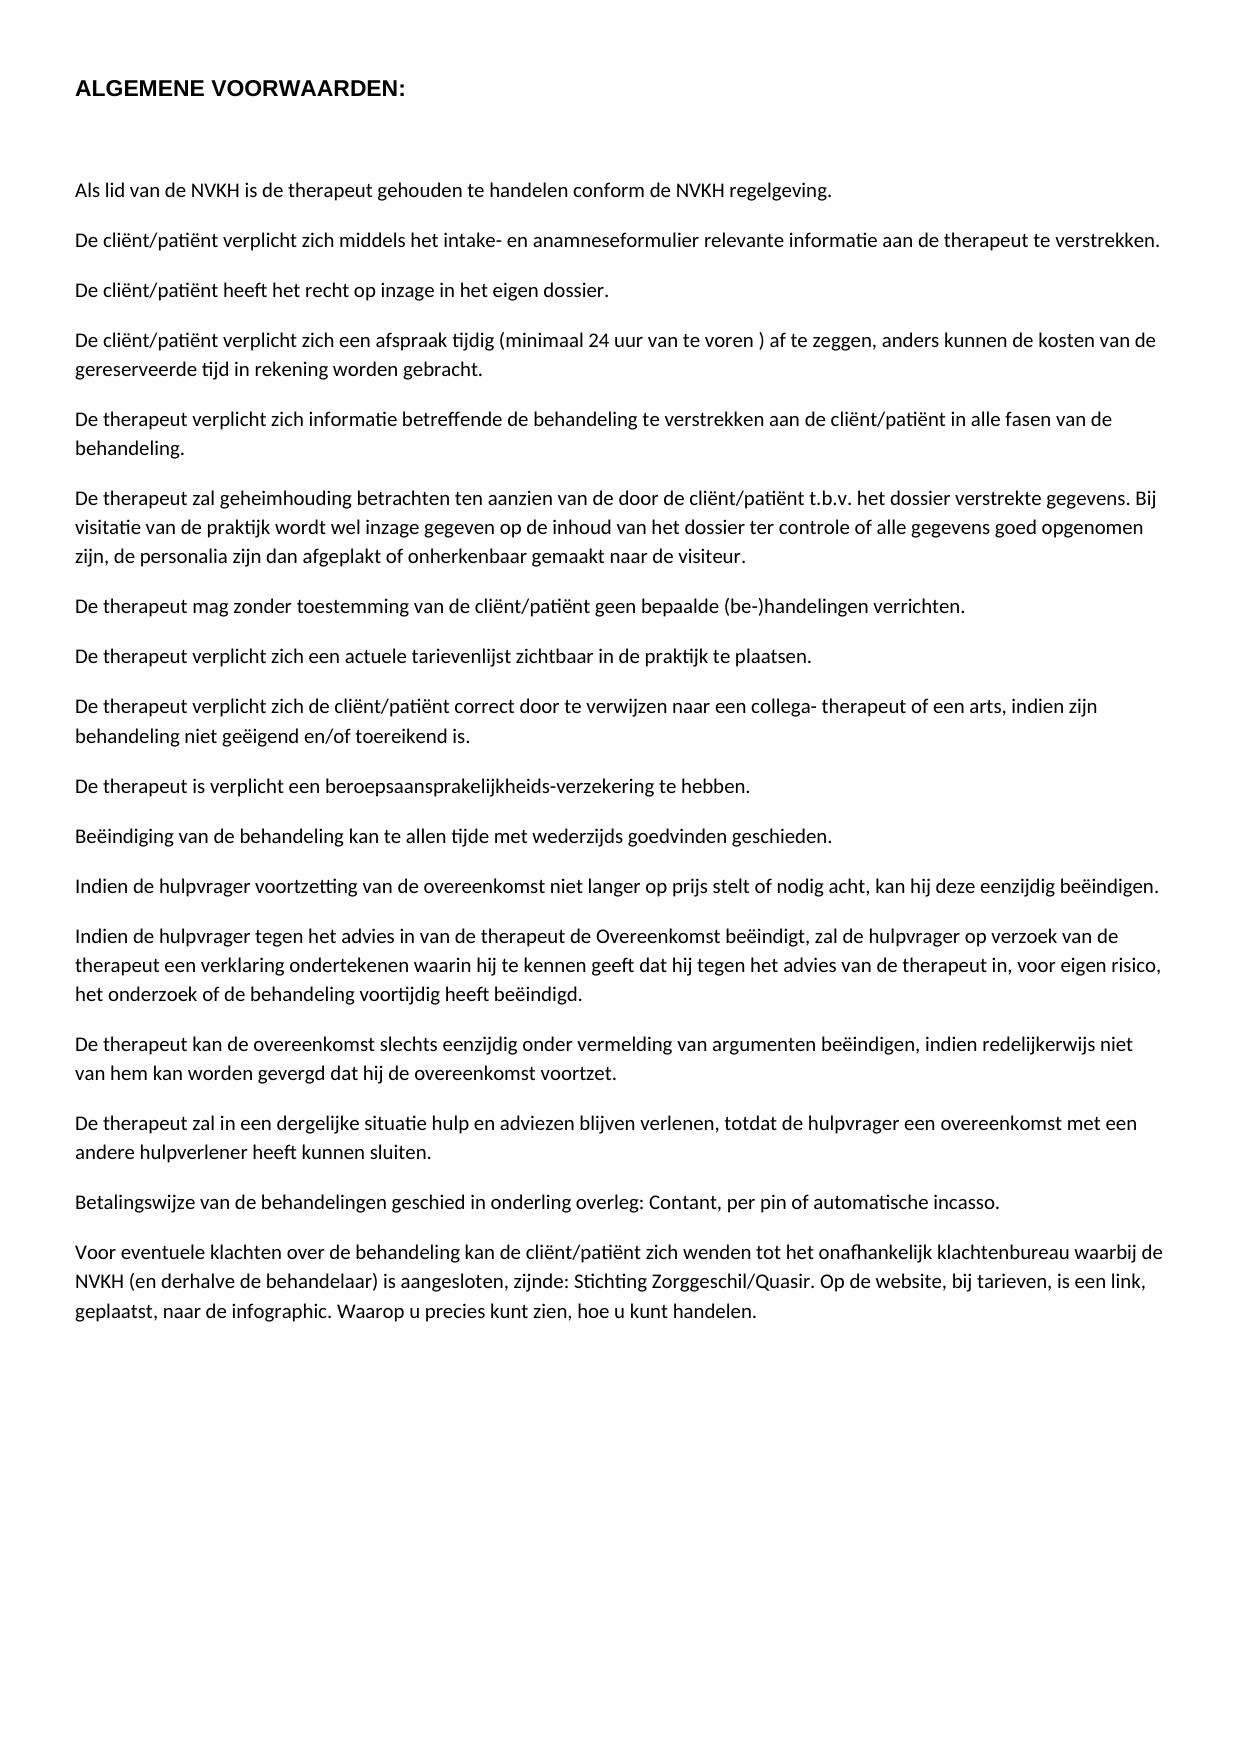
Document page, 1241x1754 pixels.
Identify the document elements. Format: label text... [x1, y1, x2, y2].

text De cliënt/patiënt verplicht zich middels het intake- en anamneseformulier relevante informatie aan de therapeut te verstrekken. [75, 227, 1165, 252]
text Indien de hulpvrager tegen het advies in van de therapeut de Overeenkomst beëindigt, zal de hulpvrager op verzoek van de therapeut een verklaring ondertekenen waarin hij te kennen geeft dat hij tegen het advies van de therapeut in, voor eigen risico, het onderzoek of de behandeling voortijdig heeft beëindigd. [75, 923, 1165, 1007]
text De cliënt/patiënt verplicht zich een afspraak tijdig (minimaal 24 uur van te voren ) af te zeggen, anders kunnen de kosten van de gereserveerde tijd in rekening worden gebracht. [75, 327, 1165, 382]
text Als lid van de NVKH is de therapeut gehouden te handelen conform de NVKH regelgeving. [75, 177, 1165, 202]
text De therapeut verplicht zich een actuele tarievenlijst zichtbaar in de praktijk te plaatsen. [75, 644, 1165, 669]
text Voor eventuele klachten over de behandeling kan de cliënt/patiënt zich wenden tot het onafhankelijk klachtenbureau waarbij de NVKH (en derhalve de behandelaar) is aangesloten, zijnde: Stichting Zorggeschil/Quasir. Op de website, bij tarieven, is een link, geplaatst, naar de infographic. Waarop u precies kunt zien, hoe u kunt handelen. [75, 1239, 1165, 1323]
text Indien de hulpvrager voortzetting van de overeenkomst niet langer op prijs stelt of nodig acht, kan hij deze eenzijdig beëindigen. [75, 873, 1165, 898]
text De therapeut zal in een dergelijke situatie hulp en adviezen blijven verlenen, totdat de hulpvrager een overeenkomst met een andere hulpverlener heeft kunnen sluiten. [75, 1110, 1165, 1165]
text De therapeut verplicht zich de cliënt/patiënt correct door te verwijzen naar een collega- therapeut of een arts, indien zijn behandeling niet geëigend en/of toereikend is. [75, 694, 1165, 748]
text De therapeut zal geheimhouding betrachten ten aanzien van de door de cliënt/patiënt t.b.v. het dossier verstrekte gegevens. Bij visitatie van de praktijk wordt wel inzage gegeven op de inhoud van het dossier ter controle of alle gegevens goed opgenomen zijn, de personalia zijn dan afgeplakt of onherkenbaar gemaakt naar de visiteur. [75, 485, 1165, 569]
text De therapeut verplicht zich informatie betreffende de behandeling te verstrekken aan de cliënt/patiënt in alle fasen van de behandeling. [75, 406, 1165, 461]
text ALGEMENE VOORWAARDEN: [75, 75, 1165, 101]
text Betalingswijze van de behandelingen geschied in onderling overleg: Contant, per pin of automatische incasso. [75, 1189, 1165, 1215]
text De therapeut mag zonder toestemming van de cliënt/patiënt geen bepaalde (be-)handelingen verrichten. [75, 594, 1165, 619]
text De therapeut kan de overeenkomst slechts eenzijdig onder vermelding van argumenten beëindigen, indien redelijkerwijs niet van hem kan worden gevergd dat hij de overeenkomst voortzet. [75, 1031, 1165, 1086]
text Beëindiging van de behandeling kan te allen tijde met wederzijds goedvinden geschieden. [75, 823, 1165, 848]
text De therapeut is verplicht een beroepsaansprakelijkheids-verzekering te hebben. [75, 773, 1165, 798]
text De cliënt/patiënt heeft het recht op inzage in het eigen dossier. [75, 277, 1165, 302]
